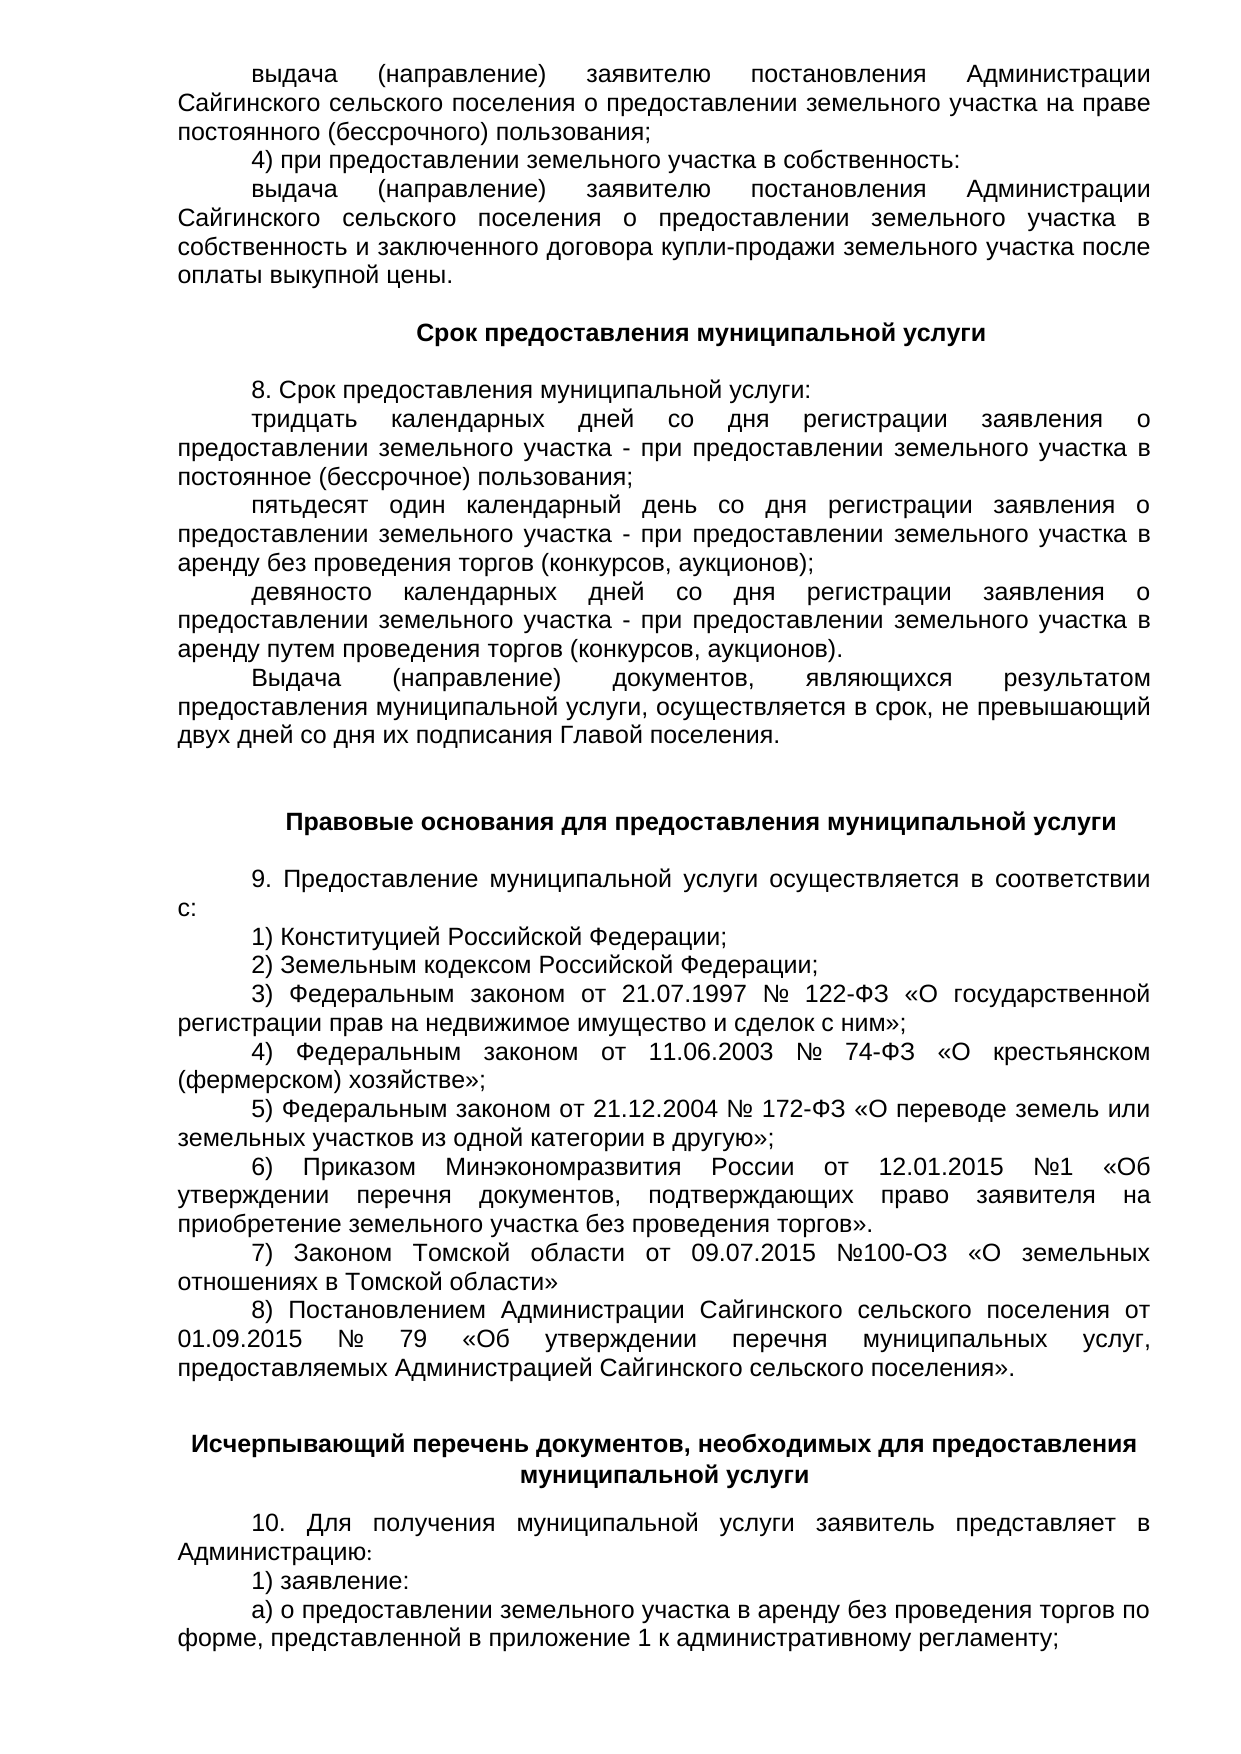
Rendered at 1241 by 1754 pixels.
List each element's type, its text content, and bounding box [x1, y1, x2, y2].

text Исчерпывающий перечень документов, необходимых для предоставления муниципальной услуги [177, 1429, 1152, 1489]
text выдача (направление) заявителю постановления Администрации Сайгинского сельского поселения о предоставлении земельного участка на праве постоянного (бессрочного) пользования; [177, 59, 1152, 145]
text 8) Постановлением Администрации Сайгинского сельского поселения от 01.09.2015 № 79 «Об утверждении перечня муниципальных услуг, предоставляемых Администрацией Сайгинского сельского поселения». [177, 1295, 1152, 1382]
text 3) Федеральным законом от 21.07.1997 № 122-ФЗ «О государственной регистрации прав на недвижимое имущество и сделок с ним»; [177, 979, 1152, 1037]
text Срок предоставления муниципальной услуги [177, 318, 1152, 347]
text 1) Конституцией Российской Федерации; [177, 922, 1152, 950]
text 1) заявление: [177, 1566, 1152, 1595]
text 4) при предоставлении земельного участка в собственность: [177, 145, 1152, 174]
text 5) Федеральным законом от 21.12.2004 № 172-ФЗ «О переводе земель или земельных участков из одной категории в другую»; [177, 1094, 1152, 1152]
text 8. Срок предоставления муниципальной услуги: [177, 375, 1152, 404]
text 6) Приказом Минэкономразвития России от 12.01.2015 №1 «Об утверждении перечня документов, подтверждающих право заявителя на приобретение земельного участка без проведения торгов». [177, 1152, 1152, 1238]
text 9. Предоставление муниципальной услуги осуществляется в соответствии с: [177, 864, 1152, 922]
text пятьдесят один календарный день со дня регистрации заявления о предоставлении земельного участка - при предоставлении земельного участка в аренду без проведения торгов (конкурсов, аукционов); [177, 490, 1152, 577]
text Выдача (направление) документов, являющихся результатом предоставления муниципальной услуги, осуществляется в срок, не превышающий двух дней со дня их подписания Главой поселения. [177, 663, 1152, 749]
text 7) Законом Томской области от 09.07.2015 №100-ОЗ «О земельных отношениях в Томской области» [177, 1238, 1152, 1295]
text 2) Земельным кодексом Российской Федерации; [177, 950, 1152, 979]
text Правовые основания для предоставления муниципальной услуги [177, 807, 1152, 835]
text а) о предоставлении земельного участка в аренду без проведения торгов по форме, представленной в приложение 1 к административному регламенту; [177, 1595, 1152, 1652]
text девяносто календарных дней со дня регистрации заявления о предоставлении земельного участка - при предоставлении земельного участка в аренду путем проведения торгов (конкурсов, аукционов). [177, 577, 1152, 663]
text выдача (направление) заявителю постановления Администрации Сайгинского сельского поселения о предоставлении земельного участка в собственность и заключенного договора купли-продажи земельного участка после оплаты выкупной цены. [177, 174, 1152, 289]
text 4) Федеральным законом от 11.06.2003 № 74-ФЗ «О крестьянском (фермерском) хозяйстве»; [177, 1037, 1152, 1094]
text 10. Для получения муниципальной услуги заявитель представляет в Администрацию: [177, 1508, 1152, 1566]
text тридцать календарных дней со дня регистрации заявления о предоставлении земельного участка - при предоставлении земельного участка в постоянное (бессрочное) пользования; [177, 404, 1152, 490]
